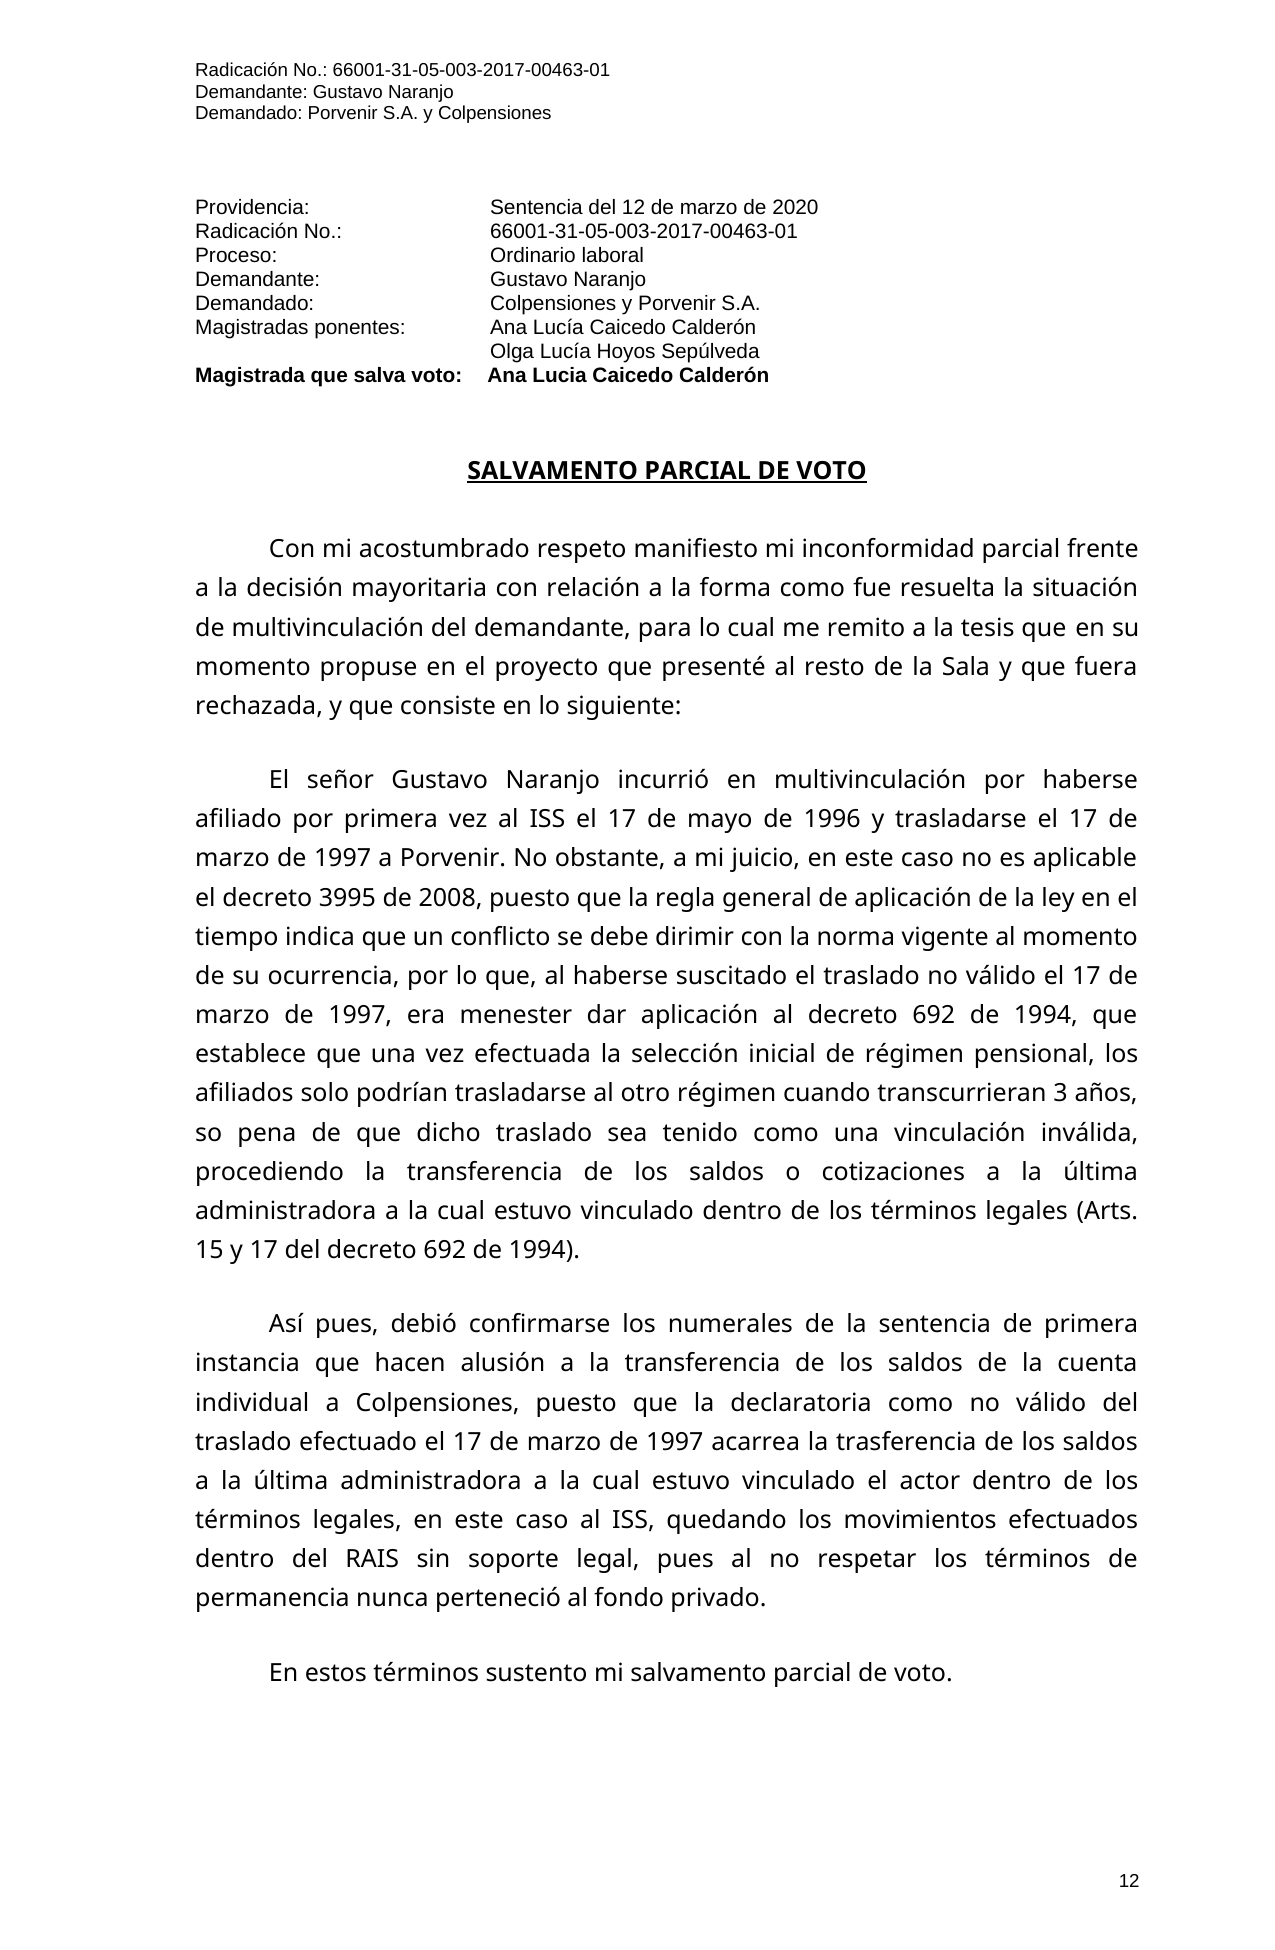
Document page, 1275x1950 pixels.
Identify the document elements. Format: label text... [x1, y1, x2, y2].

text El señor Gustavo Naranjo incurrió en multivinculación por haberse afiliado por primera vez al ISS el 17 de mayo de 1996 y trasladarse el 17 de marzo de 1997 a Porvenir. No obstante, a mi juicio, en este caso no es aplicable el decreto 3995 de 2008, puesto que la regla general de aplicación de la ley en el tiempo indica que un conflicto se debe dirimir con la norma vigente al momento de su ocurrencia, por lo que, al haberse suscitado el traslado no válido el 17 de marzo de 1997, era menester dar aplicación al decreto 692 de 1994, que establece que una vez efectuada la selección inicial de régimen pensional, los afiliados solo podrían trasladarse al otro régimen cuando transcurrieran 3 años, so pena de que dicho traslado sea tenido como una vinculación inválida, procediendo la transferencia de los saldos o cotizaciones a la última administradora a la cual estuvo vinculado dentro de los términos legales (Arts. 15 y 17 del decreto 692 de 1994). [195, 762, 1139, 1266]
text Demandante: Gustavo Naranjo [195, 267, 1139, 291]
text Olga Lucía Hoyos Sepúlveda [195, 339, 1139, 363]
text Magistradas ponentes: Ana Lucía Caicedo Calderón [195, 315, 1139, 339]
text Demandado: Colpensiones y Porvenir S.A. [195, 291, 1139, 315]
text En estos términos sustento mi salvamento parcial de voto. [195, 1654, 1139, 1688]
text Con mi acostumbrado respeto manifiesto mi inconformidad parcial frente a la decisión mayoritaria con relación a la forma como fue resuelta la situación de multivinculación del demandante, para lo cual me remito a la tesis que en su momento propuse en el proyecto que presenté al resto de la Sala y que fuera rechazada, y que consiste en lo siguiente: [195, 531, 1139, 722]
text Magistrada que salva voto: Ana Lucia Caicedo Calderón [195, 363, 1139, 387]
text SALVAMENTO PARCIAL DE VOTO [195, 453, 1139, 487]
text Así pues, debió confirmarse los numerales de la sentencia de primera instancia que hacen alusión a la transferencia de los saldos de la cuenta individual a Colpensiones, puesto que la declaratoria como no válido del traslado efectuado el 17 de marzo de 1997 acarrea la trasferencia de los saldos a la última administradora a la cual estuvo vinculado el actor dentro de los términos legales, en este caso al ISS, quedando los movimientos efectuados dentro del RAIS sin soporte legal, pues al no respetar los términos de permanencia nunca perteneció al fondo privado. [195, 1306, 1139, 1614]
text Radicación No.: 66001-31-05-003-2017-00463-01 [195, 219, 1139, 243]
text Proceso: Ordinario laboral [195, 243, 1139, 267]
text Providencia: Sentencia del 12 de marzo de 2020 [195, 195, 1139, 219]
